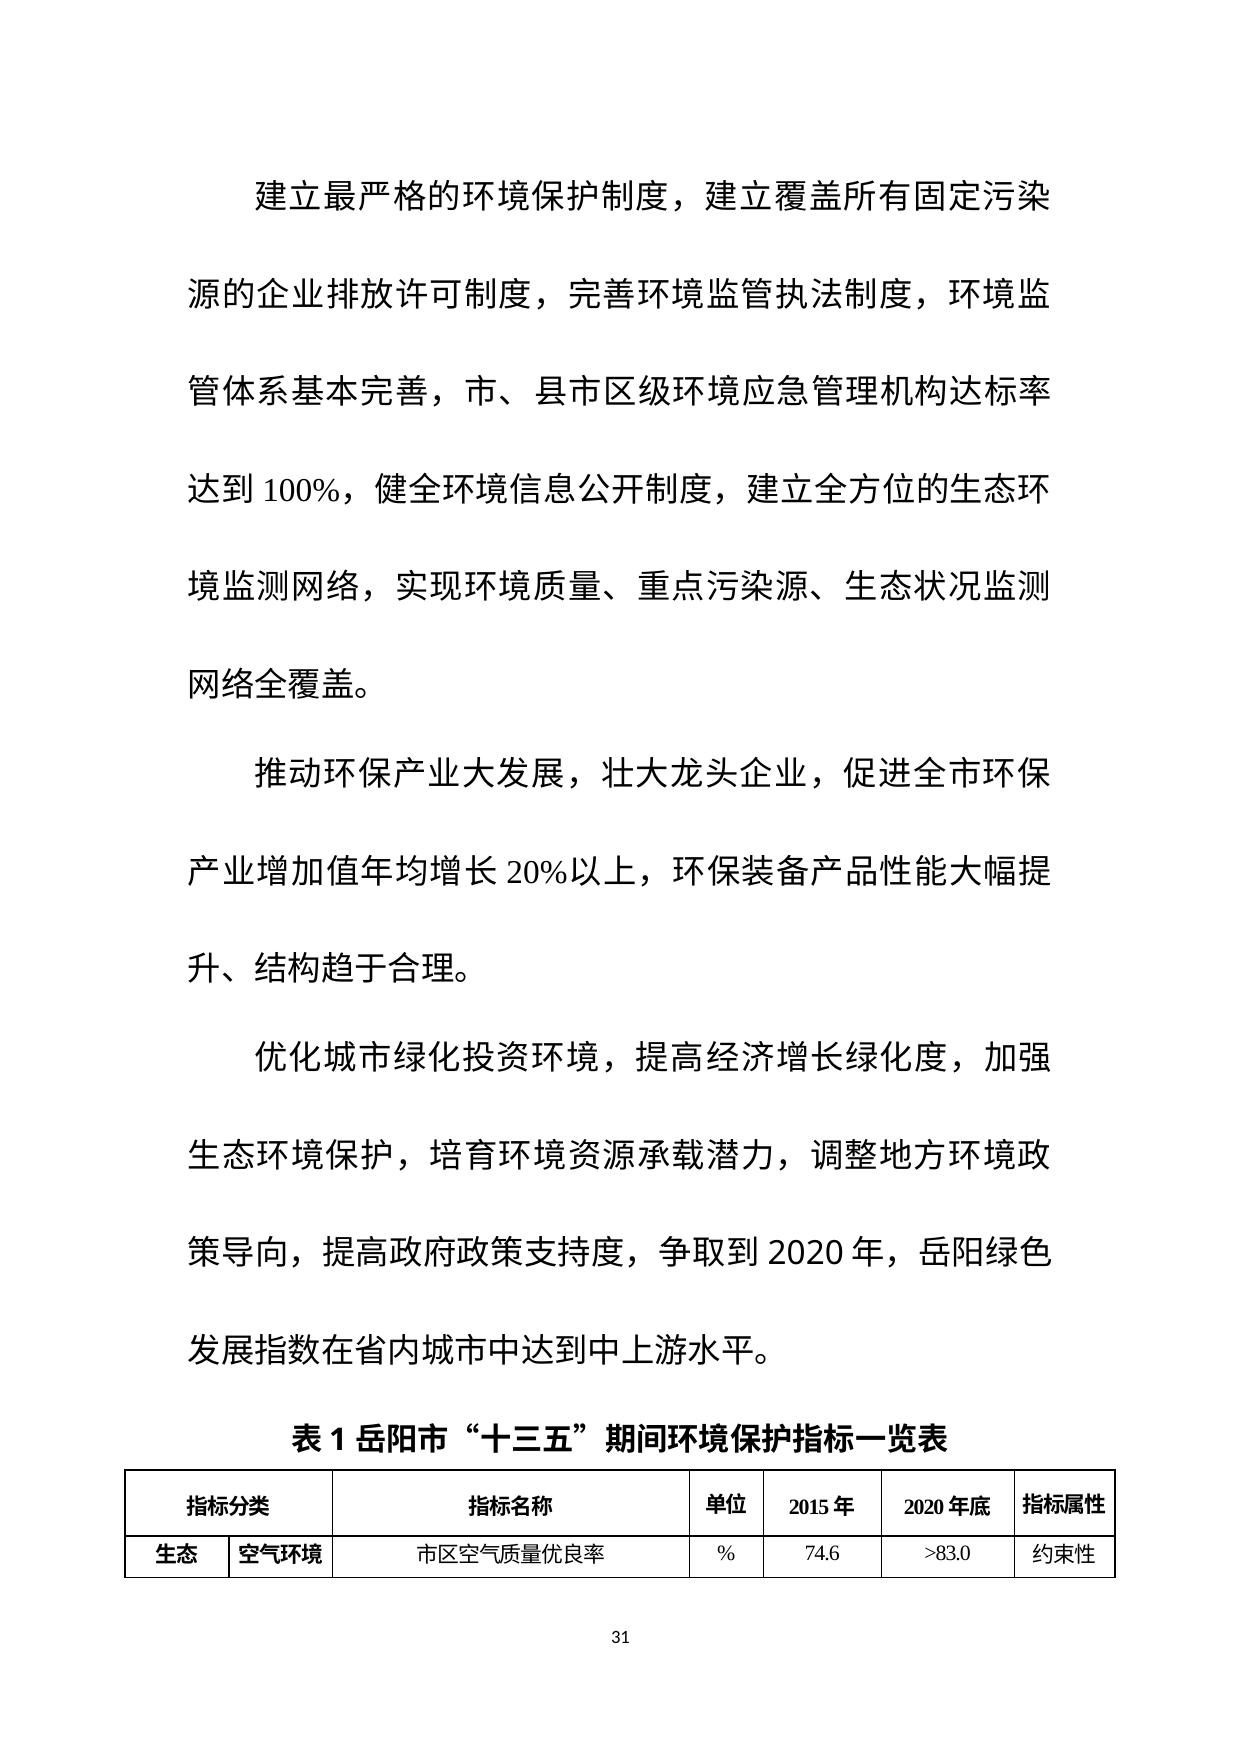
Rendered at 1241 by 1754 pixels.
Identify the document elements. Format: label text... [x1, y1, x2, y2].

text 建立最严格的环境保护制度，建立覆盖所有固定污染源的企业排放许可制度，完善环境监管执法制度，环境监管体系基本完善，市、县市区级环境应急管理机构达标率达到100%，健全环境信息公开制度，建立全方位的生态环境监测网络，实现环境质量、重点污染源、生态状况监测网络全覆盖。 [187, 162, 1053, 714]
table_cell 约束性 [1015, 1537, 1114, 1577]
table_cell % [690, 1537, 763, 1577]
table_header 单位 [690, 1471, 763, 1535]
text 表1 岳阳市“十三五”期间环境保护指标一览表 [187, 1404, 1053, 1469]
table_header 2020 年底 [882, 1471, 1014, 1535]
table_cell 市区空气质量优良率 [333, 1537, 689, 1577]
table_cell 74.6 [764, 1537, 881, 1577]
table_header 2015年 [764, 1471, 881, 1535]
table_header 指标分类 [126, 1471, 332, 1535]
text 优化城市绿化投资环境，提高经济增长绿化度，加强生态环境保护，培育环境资源承载潜力，调整地方环境政策导向，提高政府政策支持度，争取到2020年，岳阳绿色发展指数在省内城市中达到中上游水平。 [187, 1023, 1053, 1380]
table_cell >83.0 [882, 1537, 1014, 1577]
table_cell 空气环境 质量 [230, 1537, 332, 1577]
table_header 指标属性 [1015, 1471, 1114, 1535]
table_cell 生态 环境 质量 [126, 1537, 228, 1577]
text 推动环保产业大发展，壮大龙头企业，促进全市环保产业增加值年均增长20%以上，环保装备产品性能大幅提升、结构趋于合理。 [187, 738, 1053, 998]
table_header 指标名称 [333, 1471, 689, 1535]
